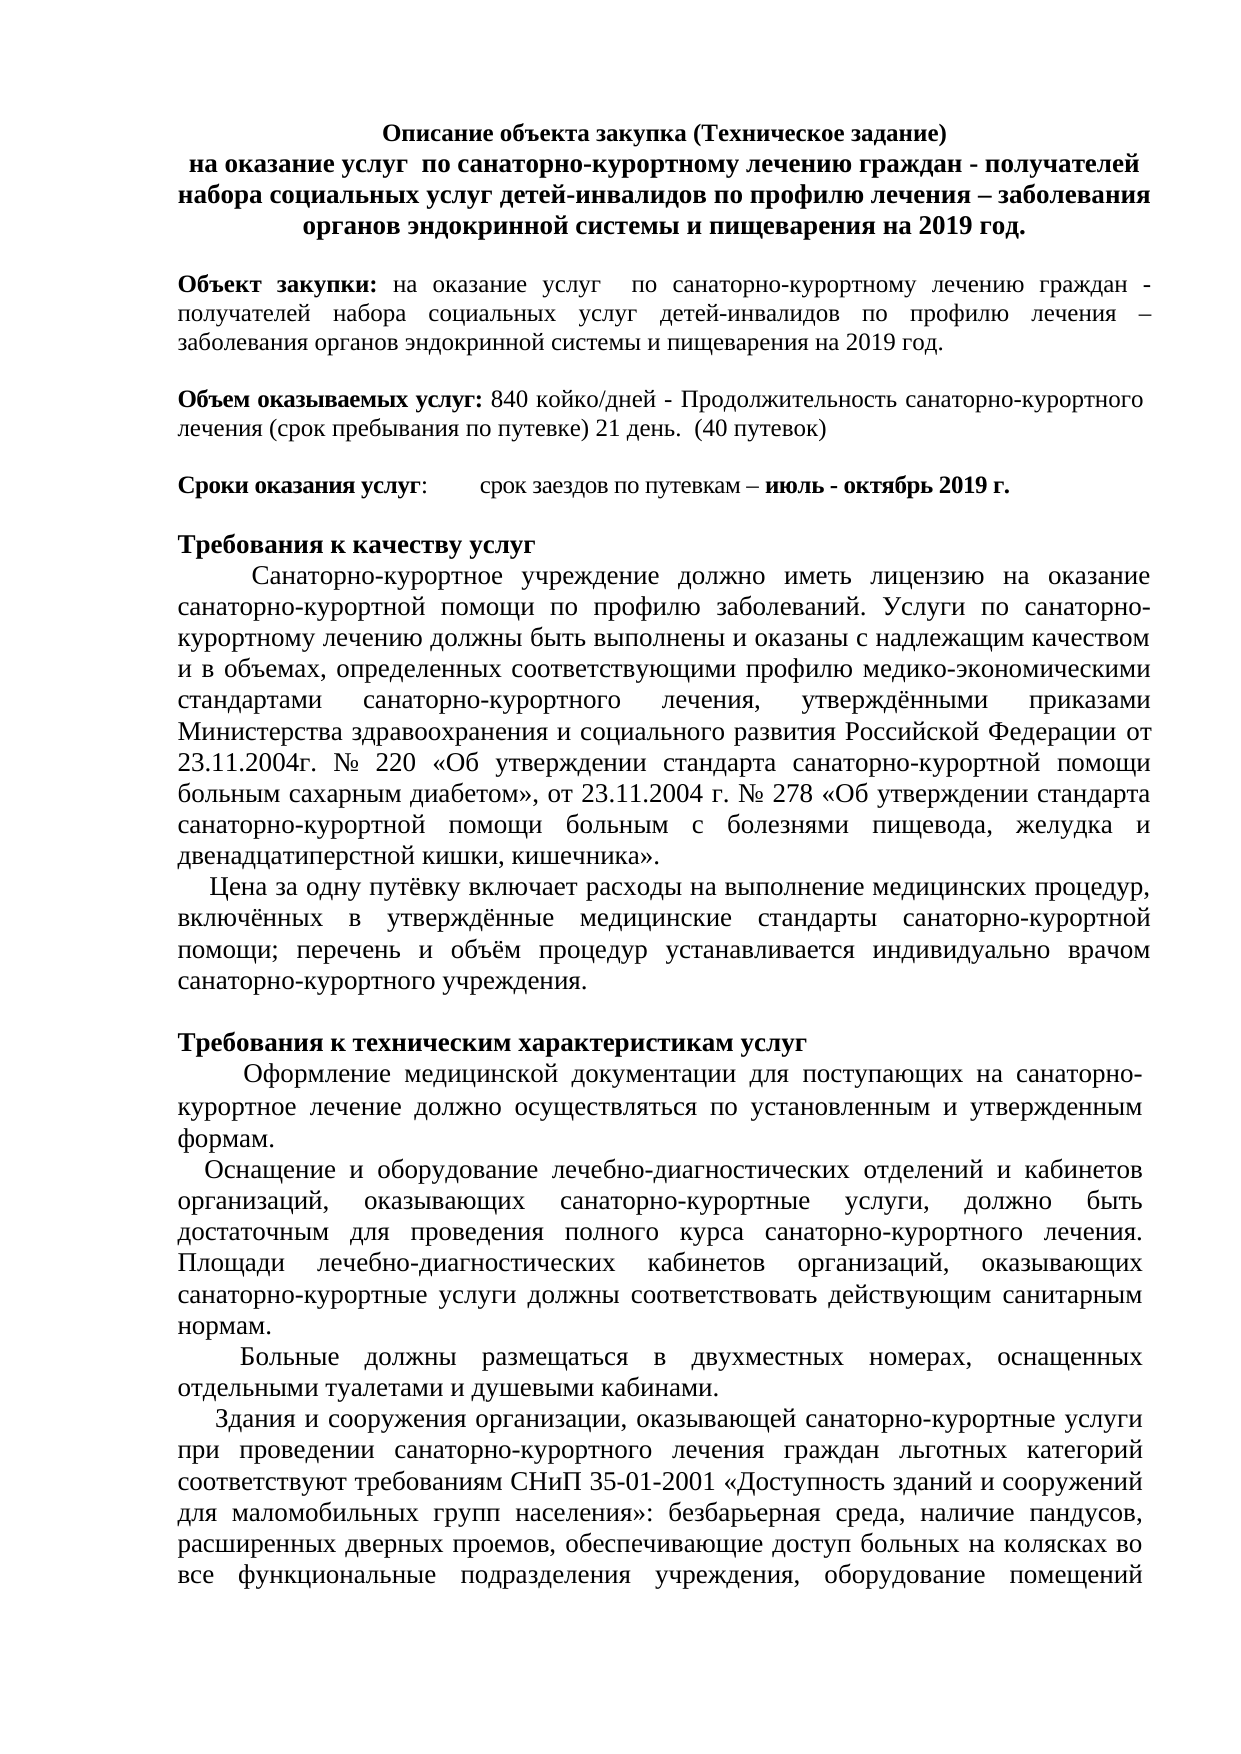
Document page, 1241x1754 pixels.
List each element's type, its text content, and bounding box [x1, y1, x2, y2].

text Требования к техническим характеристикам услуг [177, 1026, 1144, 1057]
text Цена за одну путёвку включает расходы на выполнение медицинских процедур, включённых в утверждённые медицинские стандарты санаторно-курортной помощи; перечень и объём процедур устанавливается индивидуально врачом санаторно-курортного учреждения. [177, 870, 1152, 995]
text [177, 1402, 1144, 1589]
text Объект закупки: на оказание услуг по санаторно-курортному лечению граждан - получателей набора социальных услуг детей-инвалидов по профилю лечения – заболевания органов эндокринной системы и пищеварения на 2019 год. [177, 269, 1152, 355]
text Оформление медицинской документации для поступающих на санаторно-курортное лечение должно осуществляться по установленным и утвержденным формам. [177, 1057, 1144, 1153]
text на оказание услуг по санаторно-курортному лечению граждан - получателей набора социальных услуг детей-инвалидов по профилю лечения – заболевания органов эндокринной системы и пищеварения на 2019 год. [177, 147, 1152, 240]
title Описание объекта закупка (Техническое задание) [177, 118, 1152, 147]
text Санаторно-курортное учреждение должно иметь лицензию на оказание санаторно-курортной помощи по профилю заболеваний. Услуги по санаторно-курортному лечению должны быть выполнены и оказаны с надлежащим качеством и в объемах, определенных соответствующими профилю медико-экономическими стандартами санаторно-курортного лечения, утверждёнными приказами Министерства здравоохранения и социального развития Российской Федерации от 23.11.2004г. № 220 «Об утверждении стандарта санаторно-курортной помощи больным сахарным диабетом», от 23.11.2004 г. № 278 «Об утверждении стандарта санаторно-курортной помощи больным с болезнями пищевода, желудка и двенадцатиперстной кишки, кишечника». [177, 559, 1152, 870]
text Требования к качеству услуг [177, 528, 1144, 559]
text Объем оказываемых услуг: 840 койко/дней - Продолжительность санаторно-курортного лечения (срок пребывания по путевке) 21 день. (40 путевок) [177, 384, 1144, 442]
text Больные должны размещаться в двухместных номерах, оснащенных отдельными туалетами и душевыми кабинами. [177, 1340, 1144, 1402]
text Оснащение и оборудование лечебно-диагностических отделений и кабинетов организаций, оказывающих санаторно-курортные услуги, должно быть достаточным для проведения полного курса санаторно-курортного лечения. Площади лечебно-диагностических кабинетов организаций, оказывающих санаторно-курортные услуги должны соответствовать действующим санитарным нормам. [177, 1153, 1144, 1340]
text Сроки оказания услуг: срок заездов по путевкам – июль - октябрь 2019 г. [177, 470, 1152, 499]
